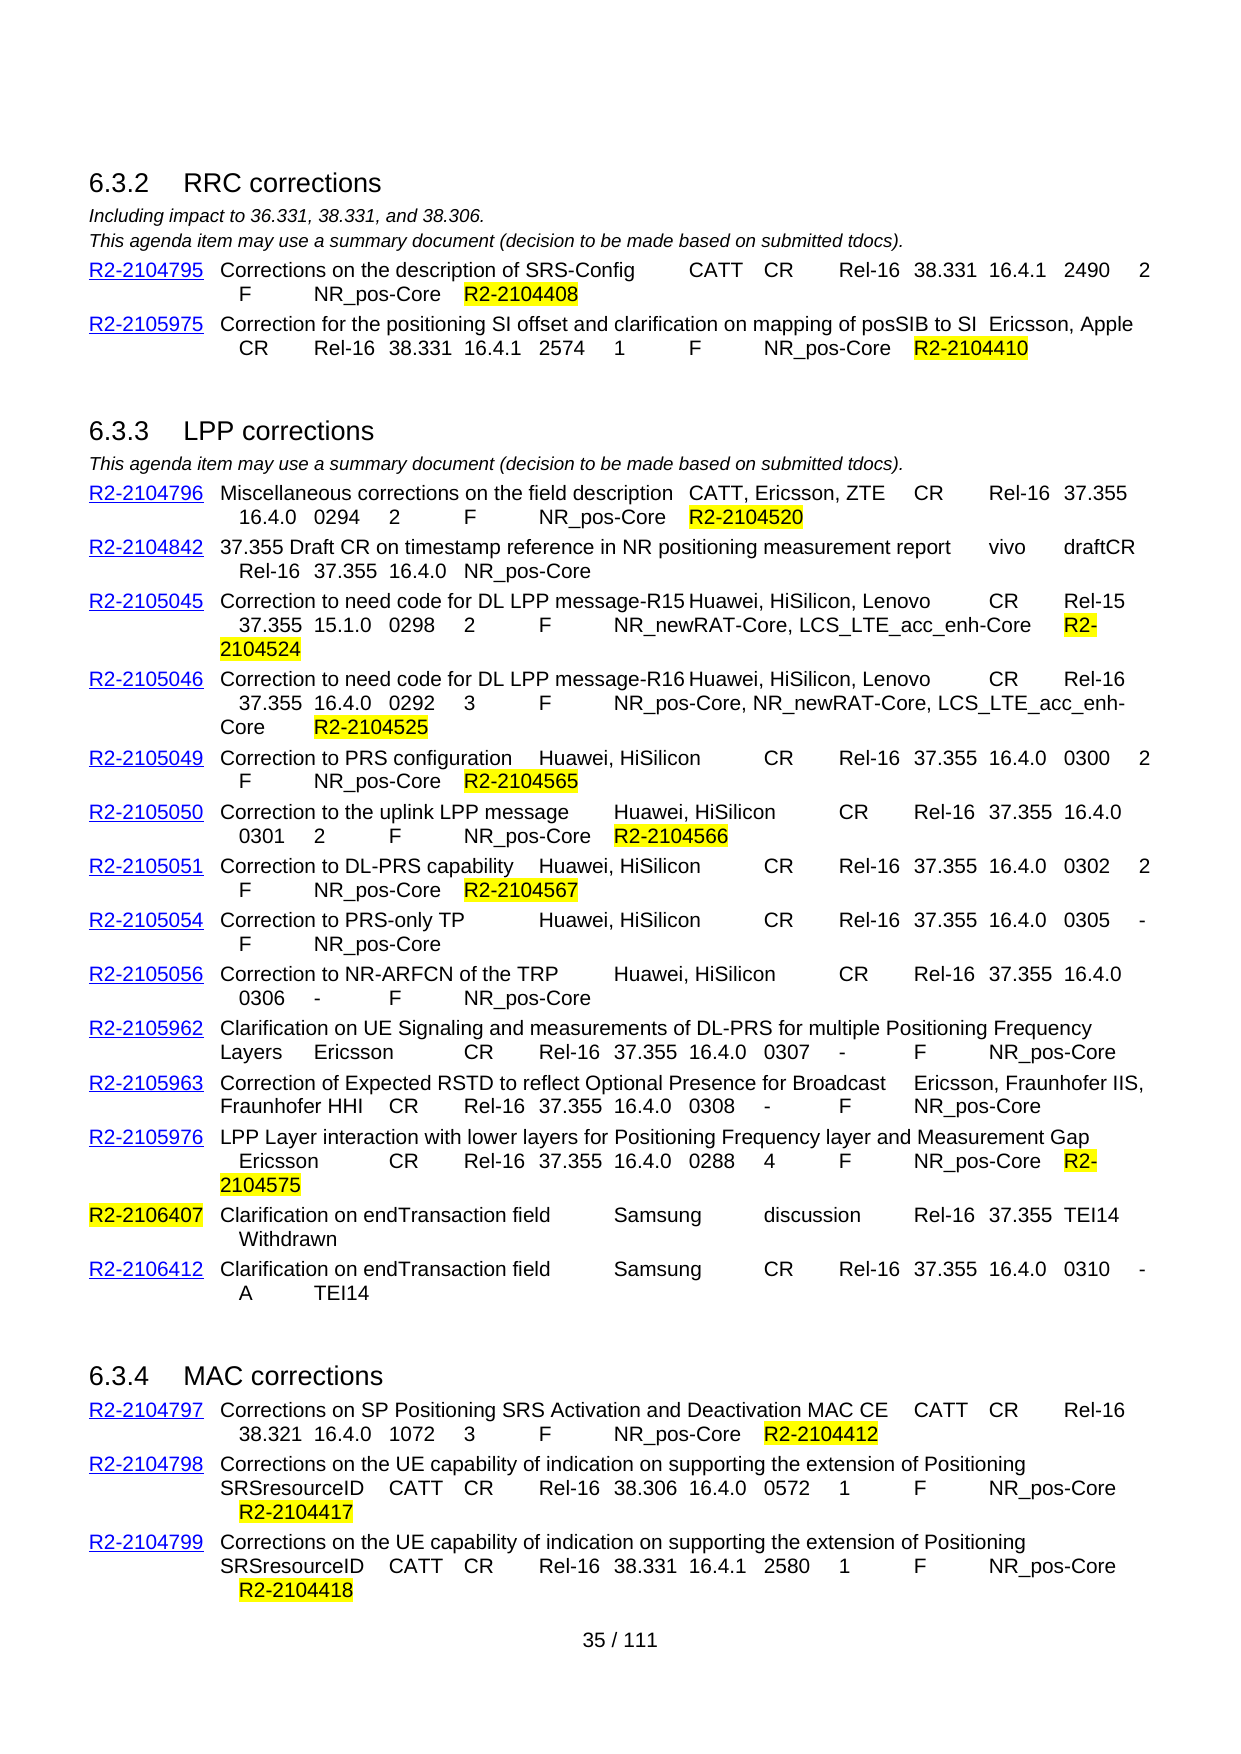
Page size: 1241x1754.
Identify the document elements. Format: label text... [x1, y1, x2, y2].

title R2-2105975 Correction for the positioning SI offset and clarification on mapping of posSIB to SI Ericsson, Apple CR Rel-16 38.331 16.4.1 2574 1 F NR_pos-Core R2-2104410 [89, 312, 1152, 360]
title R2-2105051 Correction to DL-PRS capability Huawei, HiSilicon CR Rel-16 37.355 16.4.0 0302 2 F NR_pos-Core R2-2104567 [89, 854, 1152, 902]
subtitle 6.3.4 MAC corrections [89, 1360, 1152, 1391]
subtitle 6.3.2 RRC corrections [89, 167, 1152, 198]
text Including impact to 36.331, 38.331, and 38.306. [89, 204, 1152, 226]
title R2-2105962 Clarification on UE Signaling and measurements of DL-PRS for multiple Positioning Frequency Layers Ericsson CR Rel-16 37.355 16.4.0 0307 - F NR_pos-Core [89, 1016, 1152, 1064]
title R2-2105976 LPP Layer interaction with lower layers for Positioning Frequency layer and Measurement Gap Ericsson CR Rel-16 37.355 16.4.0 0288 4 F NR_pos-Core R2-2104575 [89, 1124, 1152, 1196]
title R2-2105046 Correction to need code for DL LPP message-R16 Huawei, HiSilicon, Lenovo CR Rel-16 37.355 16.4.0 0292 3 F NR_pos-Core, NR_newRAT-Core, LCS_LTE_acc_enh-Core R2-2104525 [89, 667, 1152, 739]
title R2-2105049 Correction to PRS configuration Huawei, HiSilicon CR Rel-16 37.355 16.4.0 0300 2 F NR_pos-Core R2-2104565 [89, 745, 1152, 793]
title R2-2105045 Correction to need code for DL LPP message-R15 Huawei, HiSilicon, Lenovo CR Rel-15 37.355 15.1.0 0298 2 F NR_newRAT-Core, LCS_LTE_acc_enh-Core R2-2104524 [89, 589, 1152, 661]
title R2-2104798 Corrections on the UE capability of indication on supporting the extension of Positioning SRSresourceID CATT CR Rel-16 38.306 16.4.0 0572 1 F NR_pos-Core R2-2104417 [89, 1452, 1152, 1523]
title R2-2105054 Correction to PRS-only TP Huawei, HiSilicon CR Rel-16 37.355 16.4.0 0305 - F NR_pos-Core [89, 908, 1152, 956]
title R2-2104799 Corrections on the UE capability of indication on supporting the extension of Positioning SRSresourceID CATT CR Rel-16 38.331 16.4.1 2580 1 F NR_pos-Core R2-2104418 [89, 1530, 1152, 1602]
subtitle 6.3.3 LPP corrections [89, 415, 1152, 447]
title R2-2104795 Corrections on the description of SRS-Config CATT CR Rel-16 38.331 16.4.1 2490 2 F NR_pos-Core R2-2104408 [89, 258, 1152, 306]
title R2-2104842 37.355 Draft CR on timestamp reference in NR positioning measurement report vivo draftCR Rel-16 37.355 16.4.0 NR_pos-Core [89, 535, 1152, 583]
title R2-2104796 Miscellaneous corrections on the field description CATT, Ericsson, ZTE CR Rel-16 37.355 16.4.0 0294 2 F NR_pos-Core R2-2104520 [89, 481, 1152, 529]
title R2-2105056 Correction to NR-ARFCN of the TRP Huawei, HiSilicon CR Rel-16 37.355 16.4.0 0306 - F NR_pos-Core [89, 962, 1152, 1010]
title R2-2105963 Correction of Expected RSTD to reflect Optional Presence for Broadcast Ericsson, Fraunhofer IIS, Fraunhofer HHI CR Rel-16 37.355 16.4.0 0308 - F NR_pos-Core [89, 1070, 1152, 1118]
title R2-2105050 Correction to the uplink LPP message Huawei, HiSilicon CR Rel-16 37.355 16.4.0 0301 2 F NR_pos-Core R2-2104566 [89, 799, 1152, 847]
title R2-2104797 Corrections on SP Positioning SRS Activation and Deactivation MAC CE CATT CR Rel-16 38.321 16.4.0 1072 3 F NR_pos-Core R2-2104412 [89, 1397, 1152, 1445]
title R2-2106412 Clarification on endTransaction field Samsung CR Rel-16 37.355 16.4.0 0310 - A TEI14 [89, 1257, 1152, 1305]
title R2-2106407 Clarification on endTransaction field Samsung discussion Rel-16 37.355 TEI14 Withdrawn [89, 1203, 1152, 1251]
text This agenda item may use a summary document (decision to be made based on submitted tdocs). [89, 230, 1152, 252]
text This agenda item may use a summary document (decision to be made based on submitted tdocs). [89, 453, 1152, 474]
